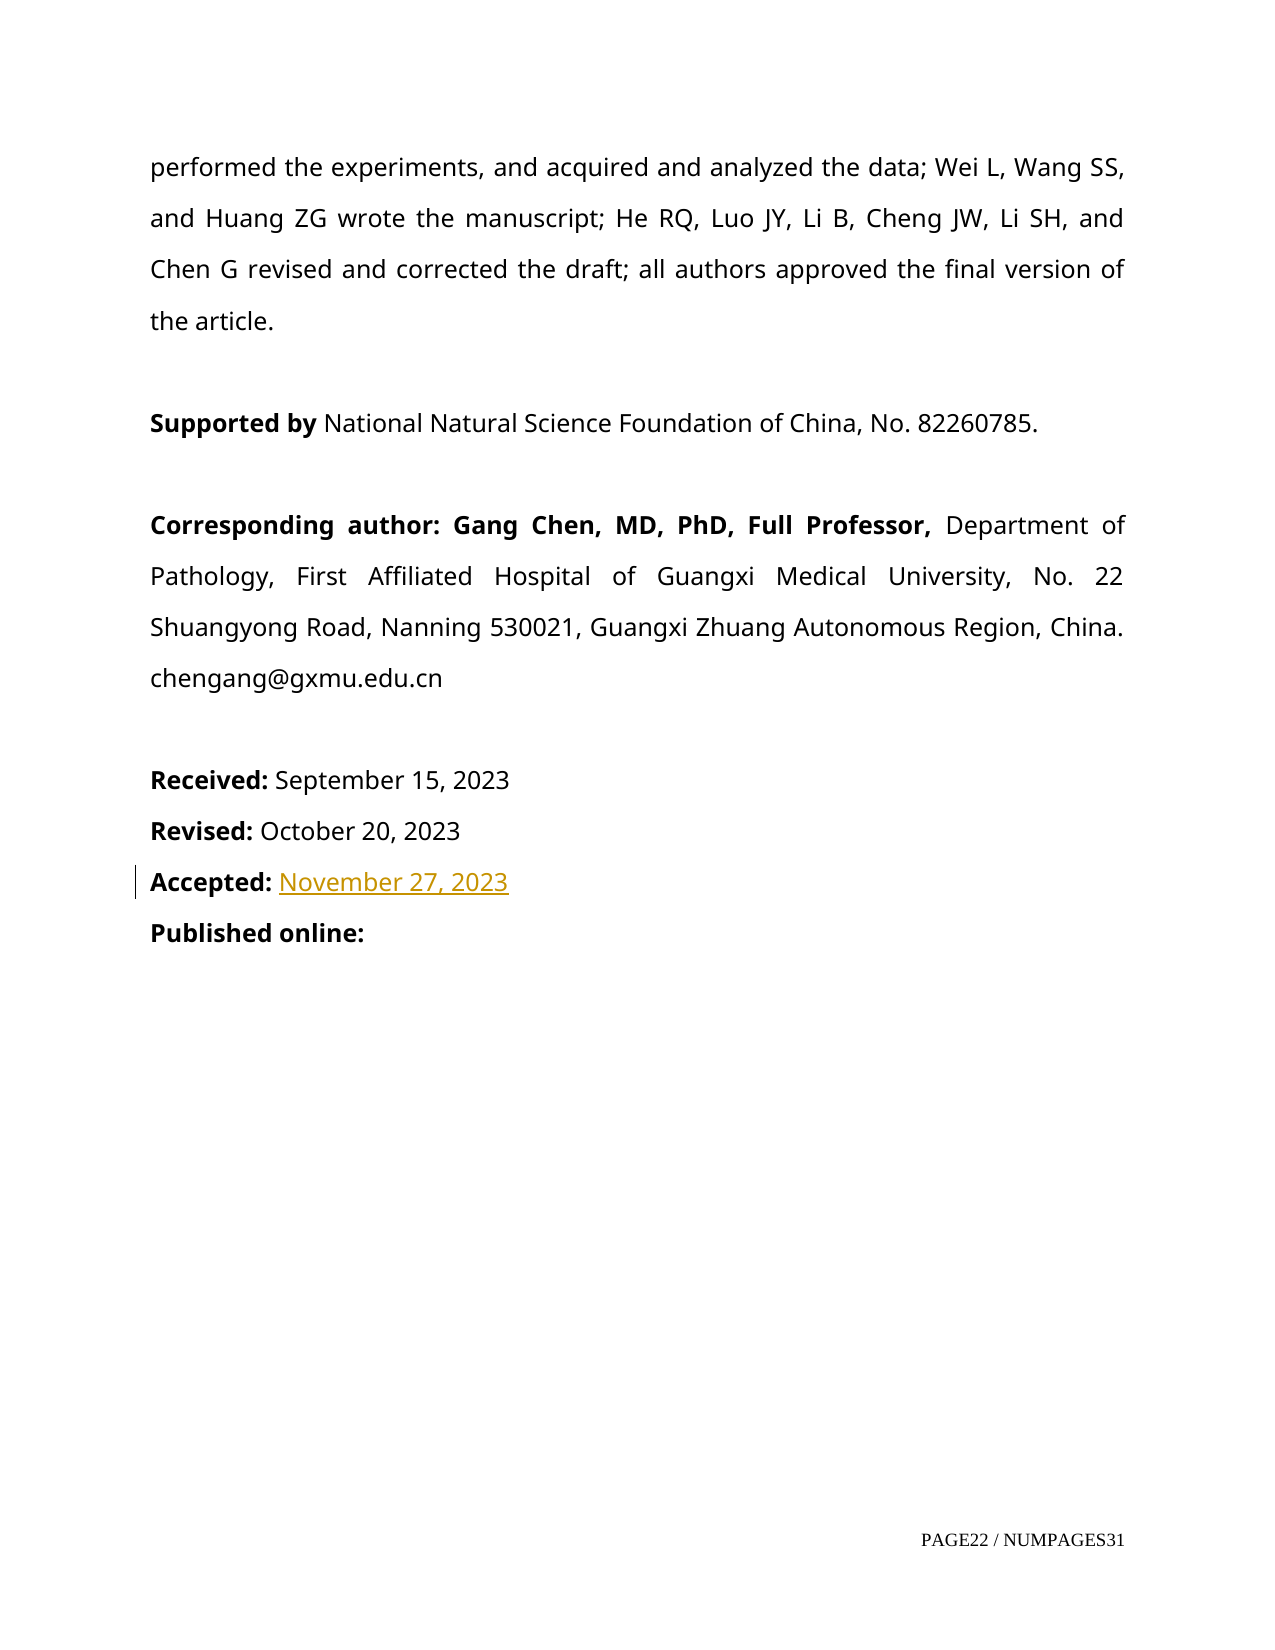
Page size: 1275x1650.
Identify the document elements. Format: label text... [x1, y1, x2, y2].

text Supported by National Natural Science Foundation of China, No. 82260785. [150, 405, 1125, 439]
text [150, 150, 1125, 337]
text Received: September 15, 2023 [150, 762, 1125, 797]
text Revised: October 20, 2023 [150, 813, 1125, 848]
text Corresponding author: Gang Chen, MD, PhD, Full Professor, Department of Pathology, First Affiliated Hospital of Guangxi Medical University, No. 22 Shuangyong Road, Nanning 530021, Guangxi Zhuang Autonomous Region, China. chengang@gxmu.edu.cn [150, 507, 1125, 694]
text Accepted: [150, 864, 1125, 899]
text Published online: [150, 916, 1125, 950]
